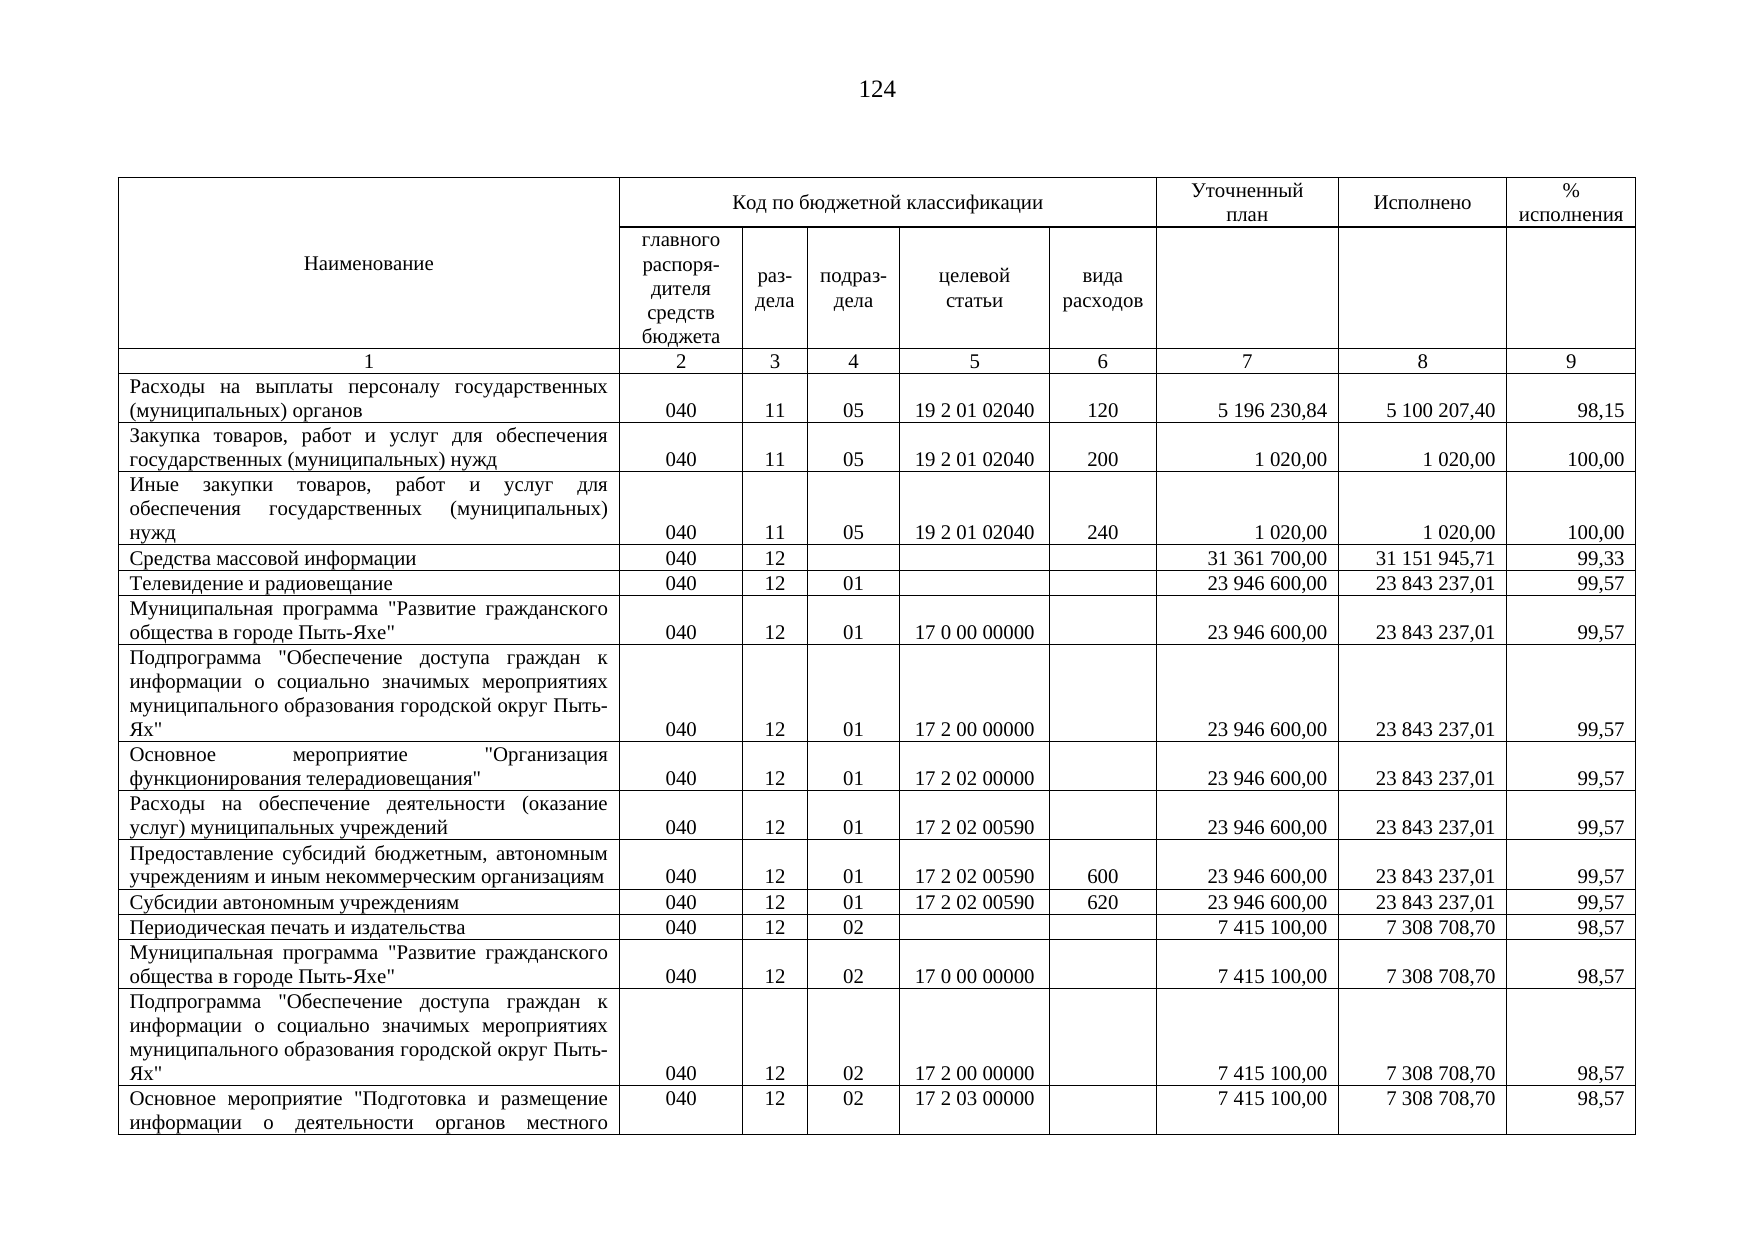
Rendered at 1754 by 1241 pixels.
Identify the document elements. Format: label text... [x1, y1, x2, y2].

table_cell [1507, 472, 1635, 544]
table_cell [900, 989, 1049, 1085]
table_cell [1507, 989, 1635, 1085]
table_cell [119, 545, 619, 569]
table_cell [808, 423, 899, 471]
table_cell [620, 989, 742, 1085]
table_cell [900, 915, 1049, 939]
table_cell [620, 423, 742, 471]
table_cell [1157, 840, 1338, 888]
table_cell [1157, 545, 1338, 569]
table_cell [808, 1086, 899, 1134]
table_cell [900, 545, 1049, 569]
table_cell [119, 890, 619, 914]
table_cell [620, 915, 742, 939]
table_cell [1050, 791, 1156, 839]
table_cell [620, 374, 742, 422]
table_header Наименование [119, 178, 619, 348]
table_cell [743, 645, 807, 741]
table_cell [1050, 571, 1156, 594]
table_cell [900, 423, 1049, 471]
table_header Исполнено [1339, 178, 1506, 226]
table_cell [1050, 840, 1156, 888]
table_cell 3 [743, 349, 807, 373]
table_cell 8 [1339, 349, 1506, 373]
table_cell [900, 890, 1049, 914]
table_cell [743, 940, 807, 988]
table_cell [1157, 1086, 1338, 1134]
table_header % исполнения [1507, 178, 1635, 226]
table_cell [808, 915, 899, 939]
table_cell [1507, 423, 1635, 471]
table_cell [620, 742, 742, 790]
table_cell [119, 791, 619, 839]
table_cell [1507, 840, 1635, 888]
table_cell 6 [1050, 349, 1156, 373]
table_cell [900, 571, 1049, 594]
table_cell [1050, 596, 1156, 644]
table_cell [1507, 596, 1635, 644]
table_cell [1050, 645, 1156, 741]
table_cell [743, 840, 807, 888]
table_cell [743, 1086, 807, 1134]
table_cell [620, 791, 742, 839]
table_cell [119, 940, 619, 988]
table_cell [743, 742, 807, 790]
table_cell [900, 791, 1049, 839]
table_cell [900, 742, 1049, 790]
table_cell [1507, 228, 1635, 348]
table_header Код по бюджетной классификации [620, 178, 1156, 226]
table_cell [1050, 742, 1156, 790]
table_cell 1 [119, 349, 619, 373]
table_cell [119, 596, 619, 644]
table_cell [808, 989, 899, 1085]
table_cell 2 [620, 349, 742, 373]
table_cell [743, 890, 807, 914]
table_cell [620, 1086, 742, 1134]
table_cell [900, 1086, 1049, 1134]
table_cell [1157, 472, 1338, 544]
table_cell главного распоря-дителя средств бюджета [620, 228, 742, 348]
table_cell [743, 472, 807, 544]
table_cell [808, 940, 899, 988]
table_cell 4 [808, 349, 899, 373]
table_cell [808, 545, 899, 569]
table_cell 5 [900, 349, 1049, 373]
table_cell раз-дела [743, 228, 807, 348]
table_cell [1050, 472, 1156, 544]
table_cell 7 [1157, 349, 1338, 373]
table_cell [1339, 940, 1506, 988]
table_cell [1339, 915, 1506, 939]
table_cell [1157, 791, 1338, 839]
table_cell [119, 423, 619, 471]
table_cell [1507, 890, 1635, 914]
table_cell целевой статьи [900, 228, 1049, 348]
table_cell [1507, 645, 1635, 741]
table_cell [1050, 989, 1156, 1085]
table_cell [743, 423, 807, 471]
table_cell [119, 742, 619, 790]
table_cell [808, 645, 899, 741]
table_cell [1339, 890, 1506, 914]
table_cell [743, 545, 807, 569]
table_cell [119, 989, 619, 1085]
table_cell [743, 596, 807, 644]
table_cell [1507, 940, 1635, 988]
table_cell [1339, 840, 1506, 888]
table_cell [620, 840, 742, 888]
table_cell [1339, 228, 1506, 348]
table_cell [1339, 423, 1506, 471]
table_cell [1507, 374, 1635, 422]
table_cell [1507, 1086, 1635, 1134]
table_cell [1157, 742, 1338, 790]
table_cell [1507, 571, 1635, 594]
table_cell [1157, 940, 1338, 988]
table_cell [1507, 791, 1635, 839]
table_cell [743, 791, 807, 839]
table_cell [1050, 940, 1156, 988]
table_cell вида расходов [1050, 228, 1156, 348]
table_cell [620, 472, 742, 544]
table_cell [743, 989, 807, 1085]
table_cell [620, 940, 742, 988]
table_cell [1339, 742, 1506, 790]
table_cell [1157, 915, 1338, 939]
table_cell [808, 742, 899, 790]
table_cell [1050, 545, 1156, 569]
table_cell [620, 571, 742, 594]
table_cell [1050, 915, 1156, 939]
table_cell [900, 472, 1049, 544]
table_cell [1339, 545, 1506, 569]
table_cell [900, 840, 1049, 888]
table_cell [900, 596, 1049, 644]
table_header Уточненный план [1157, 178, 1338, 226]
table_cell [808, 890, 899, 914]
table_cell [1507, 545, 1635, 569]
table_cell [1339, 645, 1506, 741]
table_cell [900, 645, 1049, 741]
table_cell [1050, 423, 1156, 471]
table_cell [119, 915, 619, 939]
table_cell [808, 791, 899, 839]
table_cell 9 [1507, 349, 1635, 373]
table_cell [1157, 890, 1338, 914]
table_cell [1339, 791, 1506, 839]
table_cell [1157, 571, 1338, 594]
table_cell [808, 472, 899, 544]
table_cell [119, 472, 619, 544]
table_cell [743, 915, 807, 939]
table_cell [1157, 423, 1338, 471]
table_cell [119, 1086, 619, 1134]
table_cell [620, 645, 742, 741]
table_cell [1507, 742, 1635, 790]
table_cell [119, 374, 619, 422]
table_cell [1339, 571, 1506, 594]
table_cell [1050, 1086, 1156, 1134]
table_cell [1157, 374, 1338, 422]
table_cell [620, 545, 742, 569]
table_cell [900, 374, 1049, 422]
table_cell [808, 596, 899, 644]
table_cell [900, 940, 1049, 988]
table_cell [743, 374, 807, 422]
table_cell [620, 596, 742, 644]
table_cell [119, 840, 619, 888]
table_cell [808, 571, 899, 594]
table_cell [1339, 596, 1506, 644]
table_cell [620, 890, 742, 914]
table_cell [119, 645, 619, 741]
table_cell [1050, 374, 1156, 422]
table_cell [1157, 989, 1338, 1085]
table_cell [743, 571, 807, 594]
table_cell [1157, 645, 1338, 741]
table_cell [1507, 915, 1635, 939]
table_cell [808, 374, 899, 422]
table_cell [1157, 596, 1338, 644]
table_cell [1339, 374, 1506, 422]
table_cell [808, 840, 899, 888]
table_cell подраз-дела [808, 228, 899, 348]
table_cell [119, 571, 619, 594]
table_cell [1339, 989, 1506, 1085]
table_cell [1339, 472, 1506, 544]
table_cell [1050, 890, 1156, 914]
table_cell [1157, 228, 1338, 348]
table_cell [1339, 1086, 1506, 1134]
